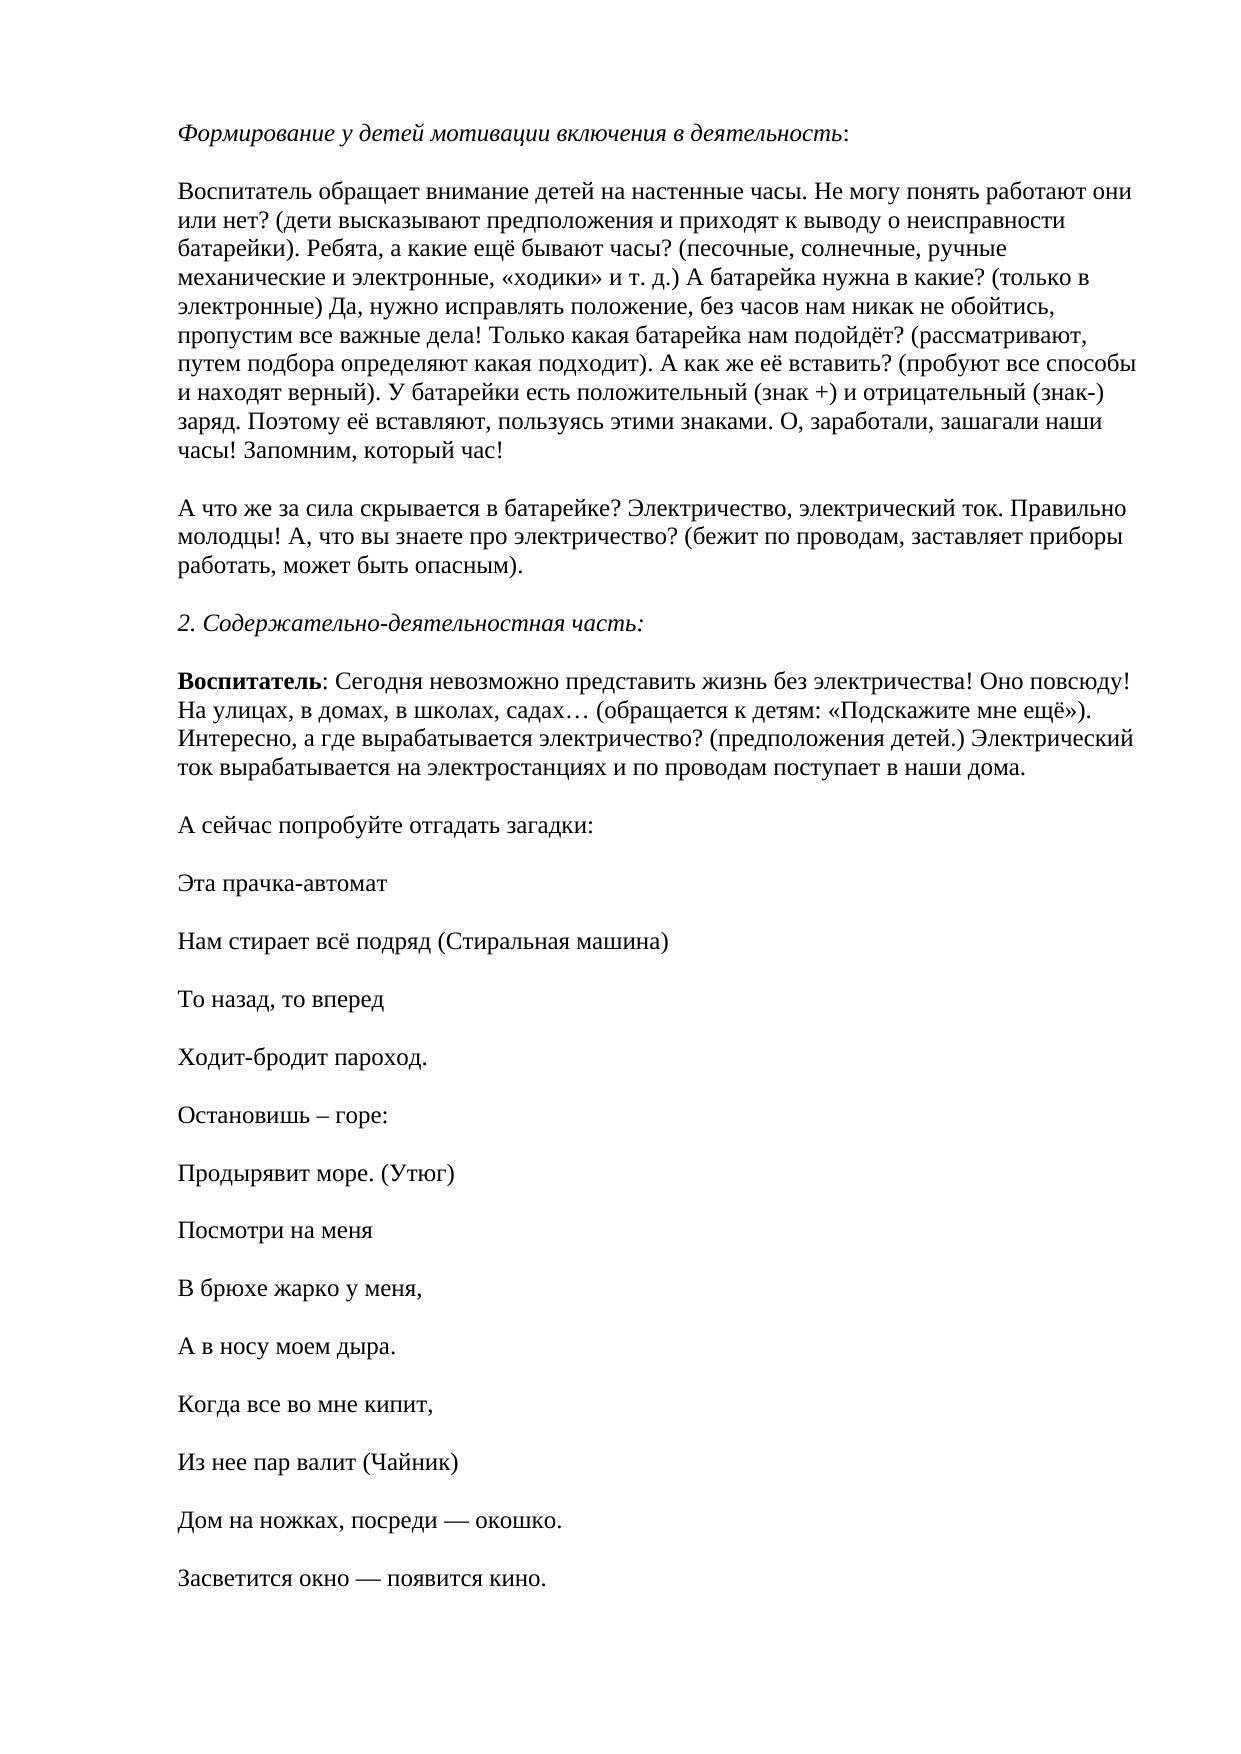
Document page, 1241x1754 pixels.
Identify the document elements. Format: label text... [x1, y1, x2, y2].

text Посмотри на меня [177, 1216, 1152, 1244]
text То назад, то вперед [177, 984, 1152, 1013]
text А сейчас попробуйте отгадать загадки: [177, 810, 1152, 839]
text Ходит-бродит пароход. [177, 1042, 1152, 1071]
text Из нее пар валит (Чайник) [177, 1447, 1152, 1476]
text Эта прачка-автомат [177, 868, 1152, 897]
text Воспитатель: Сегодня невозможно представить жизнь без электричества! Оно повсюду! На улицах, в домах, в школах, садах… (обращается к детям: «Подскажите мне ещё»). Интересно, а где вырабатывается электричество? (предположения детей.) Электрический ток вырабатывается на электростанциях и по проводам поступает в наши дома. [177, 666, 1152, 781]
text Дом на ножках, посреди — окошко. [177, 1505, 1152, 1534]
text А что же за сила скрывается в батарейке? Электричество, электрический ток. Правильно молодцы! А, что вы знаете про электричество? (бежит по проводам, заставляет приборы работать, может быть опасным). [177, 493, 1152, 579]
text Остановишь – горе: [177, 1100, 1152, 1128]
text Когда все во мне кипит, [177, 1389, 1152, 1418]
text Нам стирает всё подряд (Стиральная машина) [177, 926, 1152, 955]
text Формирование у детей мотивации включения в деятельность: [177, 118, 1152, 147]
text 2. Содержательно-деятельностная часть: [177, 608, 1152, 637]
text Продырявит море. (Утюг) [177, 1158, 1152, 1186]
text Воспитатель обращает внимание детей на настенные часы. Не могу понять работают они или нет? (дети высказывают предположения и приходят к выводу о неисправности батарейки). Ребята, а какие ещё бывают часы? (песочные, солнечные, ручные механические и электронные, «ходики» и т. д.) А батарейка нужна в какие? (только в электронные) Да, нужно исправлять положение, без часов нам никак не обойтись, пропустим все важные дела! Только какая батарейка нам подойдёт? (рассматривают, путем подбора определяют какая подходит). А как же её вставить? (пробуют все способы и находят верный). У батарейки есть положительный (знак +) и отрицательный (знак-) заряд. Поэтому её вставляют, пользуясь этими знаками. О, заработали, зашагали наши часы! Запомним, который час! [177, 176, 1152, 463]
text А в носу моем дыра. [177, 1331, 1152, 1360]
text Засветится окно — появится кино. [177, 1563, 1152, 1592]
text В брюхе жарко у меня, [177, 1273, 1152, 1302]
